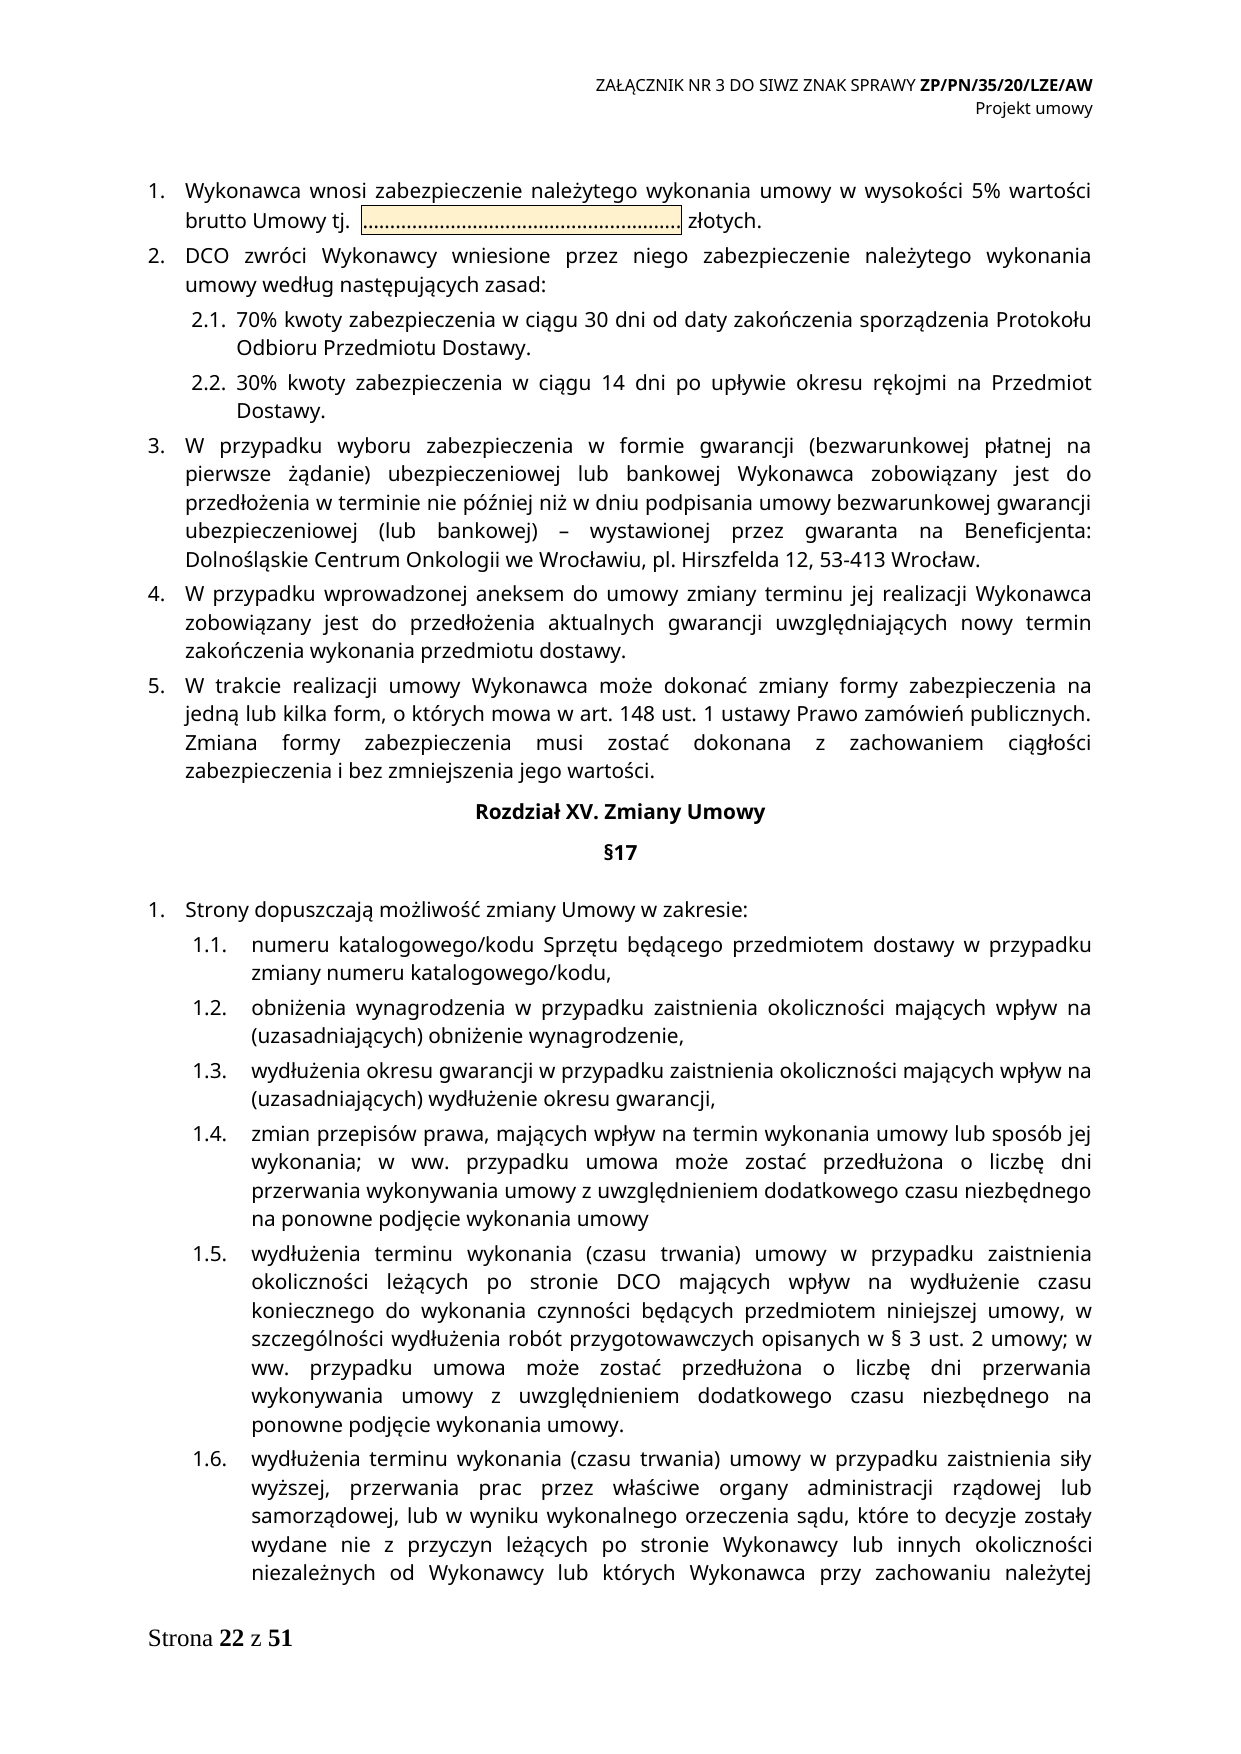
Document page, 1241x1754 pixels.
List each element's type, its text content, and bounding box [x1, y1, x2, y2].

list Wykonawca wnosi zabezpieczenie należytego wykonania umowy w wysokości 5% wartości brutto Umowy tj. ………………………………………..……….. złotych. [148, 176, 1093, 235]
list obniżenia wynagrodzenia w przypadku zaistnienia okoliczności mających wpływ na (uzasadniających) obniżenie wynagrodzenie, [192, 993, 1093, 1050]
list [192, 1444, 1093, 1587]
list wydłużenia terminu wykonania (czasu trwania) umowy w przypadku zaistnienia okoliczności leżących po stronie DCO mających wpływ na wydłużenie czasu koniecznego do wykonania czynności będących przedmiotem niniejszej umowy, w szczególności wydłużenia robót przygotowawczych opisanych w § 3 ust. 2 umowy; w ww. przypadku umowa może zostać przedłużona o liczbę dni przerwania wykonywania umowy z uwzględnieniem dodatkowego czasu niezbędnego na ponowne podjęcie wykonania umowy. [192, 1239, 1093, 1438]
list DCO zwróci Wykonawcy wniesione przez niego zabezpieczenie należytego wykonania umowy według następujących zasad: [148, 242, 1093, 298]
list W przypadku wprowadzonej aneksem do umowy zmiany terminu jej realizacji Wykonawca zobowiązany jest do przedłożenia aktualnych gwarancji uwzględniających nowy termin zakończenia wykonania przedmiotu dostawy. [148, 579, 1093, 665]
list W przypadku wyboru zabezpieczenia w formie gwarancji (bezwarunkowej płatnej na pierwsze żądanie) ubezpieczeniowej lub bankowej Wykonawca zobowiązany jest do przedłożenia w terminie nie później niż w dniu podpisania umowy bezwarunkowej gwarancji ubezpieczeniowej (lub bankowej) – wystawionej przez gwaranta na Beneficjenta: Dolnośląskie Centrum Onkologii we Wrocławiu, pl. Hirszfelda 12, 53-413 Wrocław. [148, 431, 1093, 573]
list 30% kwoty zabezpieczenia w ciągu 14 dni po upływie okresu rękojmi na Przedmiot Dostawy. [191, 368, 1093, 425]
text §17 [148, 838, 1093, 867]
text Rozdział XV. Zmiany Umowy [148, 797, 1093, 826]
list W trakcie realizacji umowy Wykonawca może dokonać zmiany formy zabezpieczenia na jedną lub kilka form, o których mowa w art. 148 ust. 1 ustawy Prawo zamówień publicznych. Zmiana formy zabezpieczenia musi zostać dokonana z zachowaniem ciągłości zabezpieczenia i bez zmniejszenia jego wartości. [148, 671, 1093, 785]
list numeru katalogowego/kodu Sprzętu będącego przedmiotem dostawy w przypadku zmiany numeru katalogowego/kodu, [192, 930, 1093, 987]
list wydłużenia okresu gwarancji w przypadku zaistnienia okoliczności mających wpływ na (uzasadniających) wydłużenie okresu gwarancji, [192, 1056, 1093, 1113]
list zmian przepisów prawa, mających wpływ na termin wykonania umowy lub sposób jej wykonania; w ww. przypadku umowa może zostać przedłużona o liczbę dni przerwania wykonywania umowy z uwzględnieniem dodatkowego czasu niezbędnego na ponowne podjęcie wykonania umowy [192, 1119, 1093, 1233]
list 70% kwoty zabezpieczenia w ciągu 30 dni od daty zakończenia sporządzenia Protokołu Odbioru Przedmiotu Dostawy. [191, 305, 1093, 362]
list Strony dopuszczają możliwość zmiany Umowy w zakresie: [148, 895, 1093, 923]
